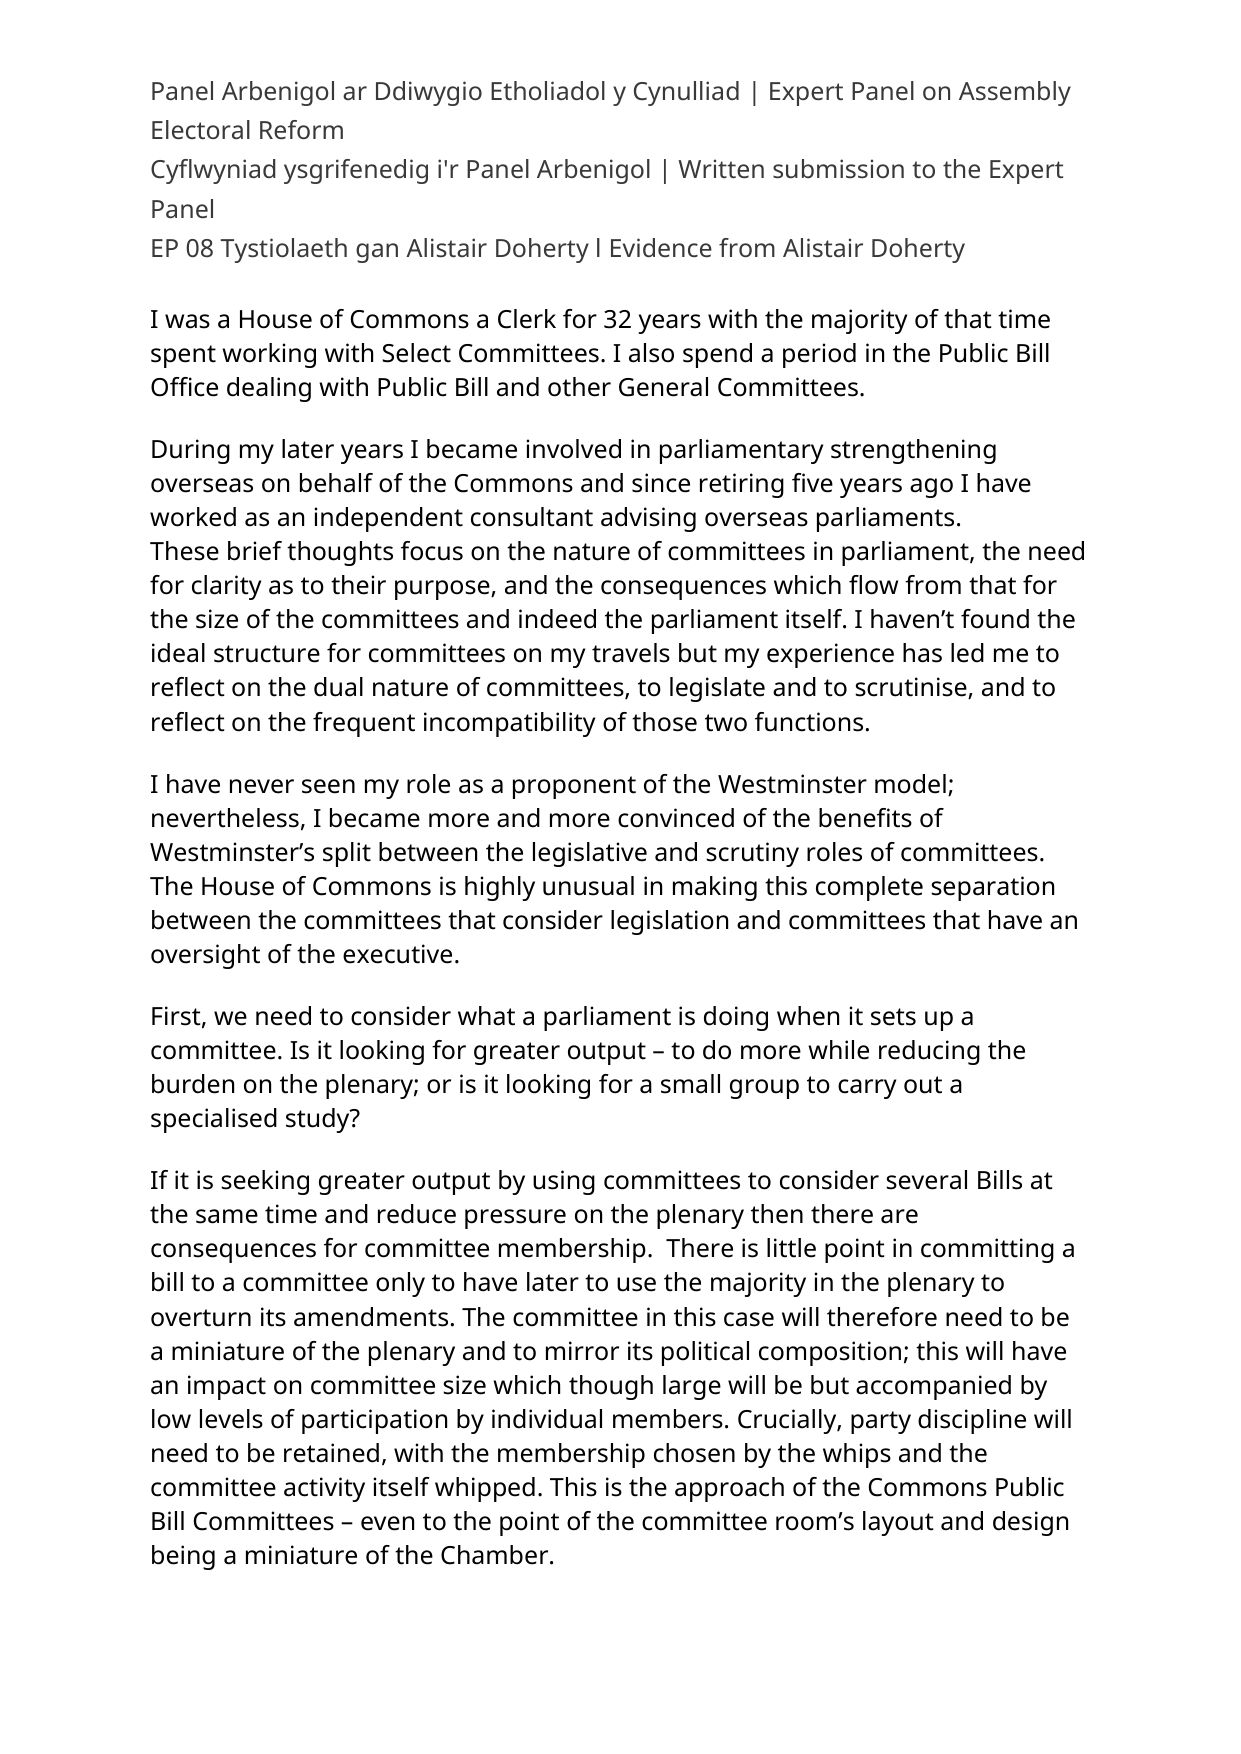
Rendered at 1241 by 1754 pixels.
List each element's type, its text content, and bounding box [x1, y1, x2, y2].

text I was a House of Commons a Clerk for 32 years with the majority of that time spent working with Select Committees. I also spend a period in the Public Bill Office dealing with Public Bill and other General Committees. [150, 301, 1090, 432]
text I have never seen my role as a proponent of the Westminster model; nevertheless, I became more and more convinced of the benefits of Westminster’s split between the legislative and scrutiny roles of committees. The House of Commons is highly unusual in making this complete separation between the committees that consider legislation and committees that have an oversight of the executive. [150, 766, 1090, 999]
text During my later years I became involved in parliamentary strengthening overseas on behalf of the Commons and since retiring five years ago I have worked as an independent consultant advising overseas parliaments. [150, 432, 1090, 534]
text These brief thoughts focus on the nature of committees in parliament, the need for clarity as to their purpose, and the consequences which flow from that for the size of the committees and indeed the parliament itself. I haven’t found the ideal structure for committees on my travels but my experience has led me to reflect on the dual nature of committees, to legislate and to scrutinise, and to reflect on the frequent incompatibility of those two functions. [150, 534, 1090, 766]
text If it is seeking greater output by using committees to consider several Bills at the same time and reduce pressure on the plenary then there are consequences for committee membership. There is little point in committing a bill to a committee only to have later to use the majority in the plenary to overturn its amendments. The committee in this case will therefore need to be a miniature of the plenary and to mirror its political composition; this will have an impact on committee size which though large will be but accompanied by low levels of participation by individual members. Crucially, party discipline will need to be retained, with the membership chosen by the whips and the committee activity itself whipped. This is the approach of the Commons Public Bill Committees – even to the point of the committee room’s layout and design being a miniature of the Chamber. [150, 1163, 1090, 1600]
text First, we need to consider what a parliament is doing when it sets up a committee. Is it looking for greater output – to do more while reducing the burden on the plenary; or is it looking for a small group to carry out a specialised study? [150, 999, 1090, 1163]
